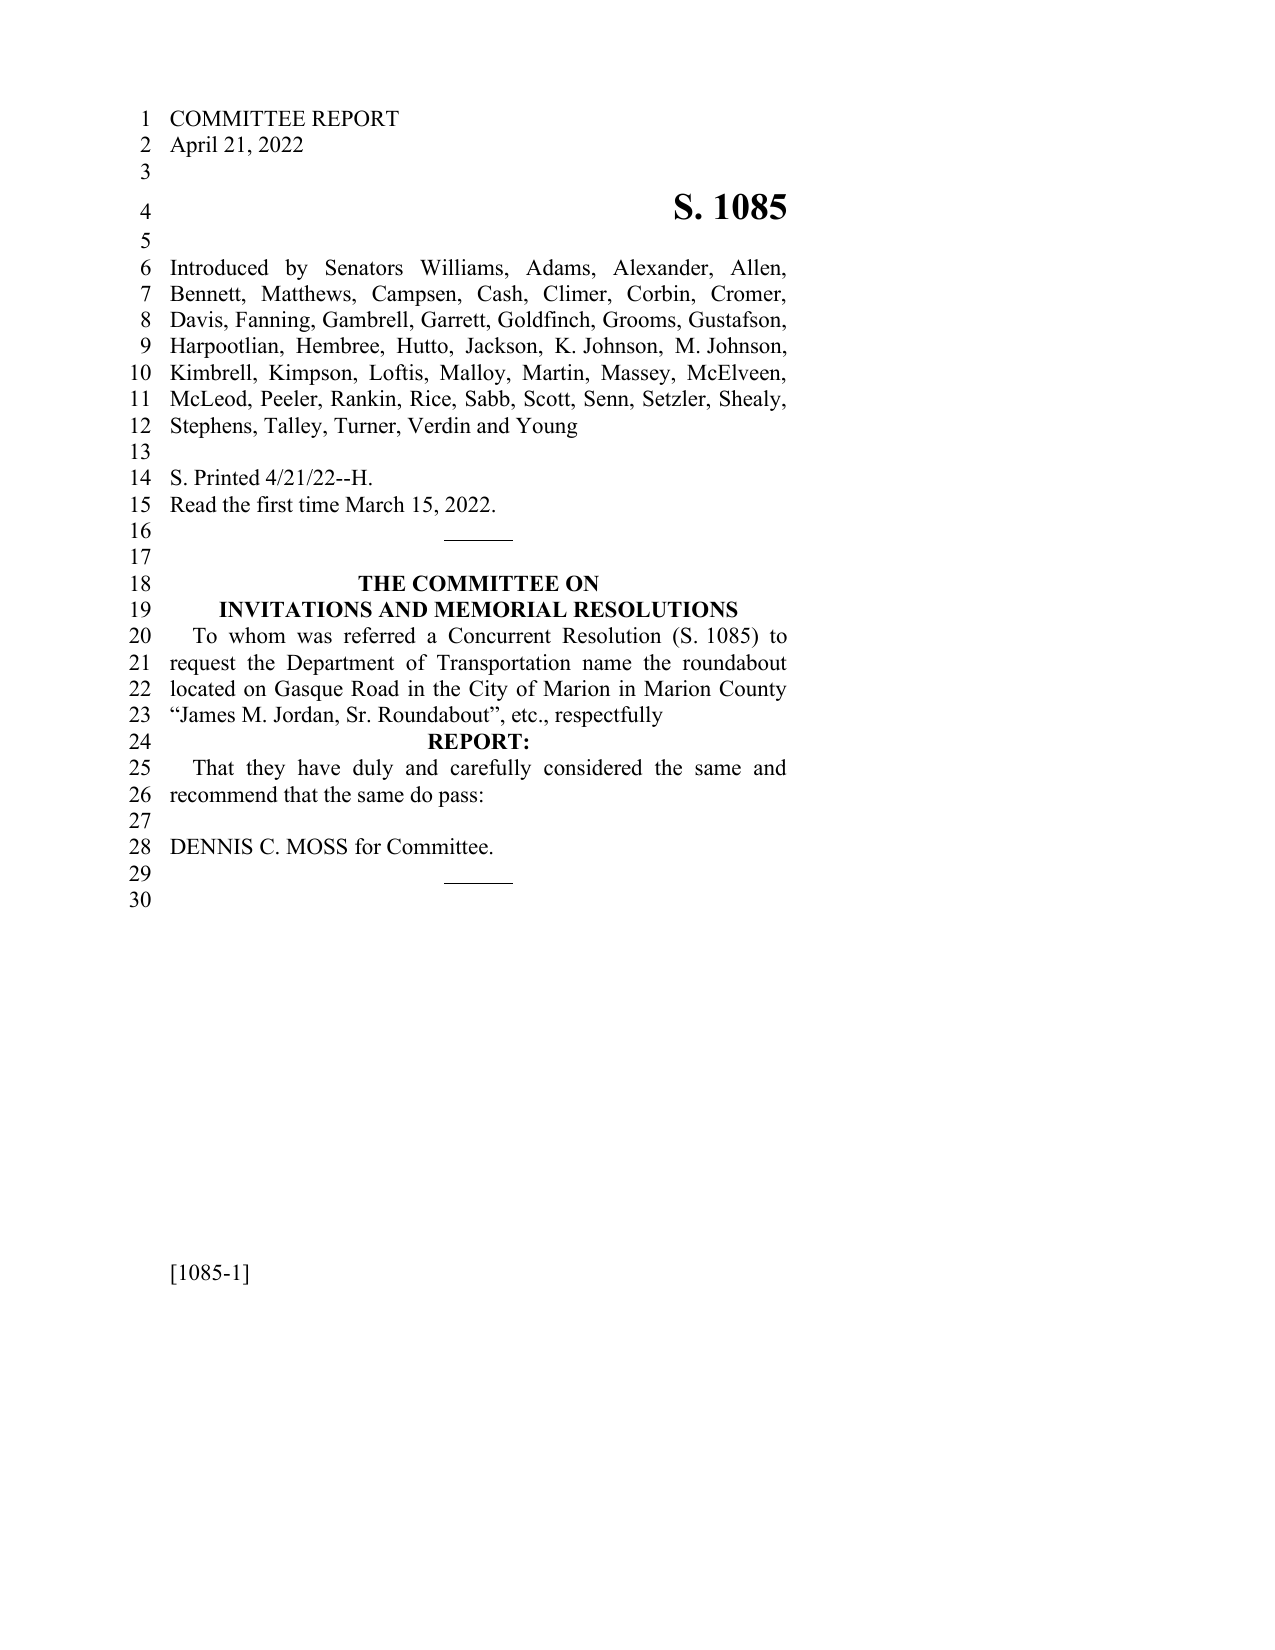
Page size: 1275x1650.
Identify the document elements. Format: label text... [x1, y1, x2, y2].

text THE COMMITTEE ON [169, 570, 787, 596]
text COMMITTEE REPORT [169, 105, 787, 131]
text That they have duly and carefully considered the same and recommend that the same do pass: [169, 754, 787, 807]
text To whom was referred a Concurrent Resolution (S. 1085) to request the Department of Transportation name the roundabout located on Gasque Road in the City of Marion in Marion County “James M. Jordan, Sr. Roundabout”, etc., respectfully [169, 622, 787, 728]
text Introduced by Senators Williams, Adams, Alexander, Allen, Bennett, Matthews, Campsen, Cash, Climer, Corbin, Cromer, Davis, Fanning, Gambrell, Garrett, Goldfinch, Grooms, Gustafson, Harpootlian, Hembree, Hutto, Jackson, K. Johnson, M. Johnson, Kimbrell, Kimpson, Loftis, Malloy, Martin, Massey, McElveen, McLeod, Peeler, Rankin, Rice, Sabb, Scott, Senn, Setzler, Shealy, Stephens, Talley, Turner, Verdin and Young [169, 253, 787, 438]
text DENNIS C. MOSS for Committee. [169, 833, 787, 860]
text REPORT: [169, 728, 787, 754]
text S. 1085 [169, 184, 787, 227]
text INVITATIONS AND MEMORIAL RESOLUTIONS [169, 596, 787, 622]
text Read the first time March 15, 2022. [169, 491, 787, 517]
text April 21, 2022 [169, 131, 787, 158]
text S. Printed 4/21/22--H. [169, 464, 787, 491]
